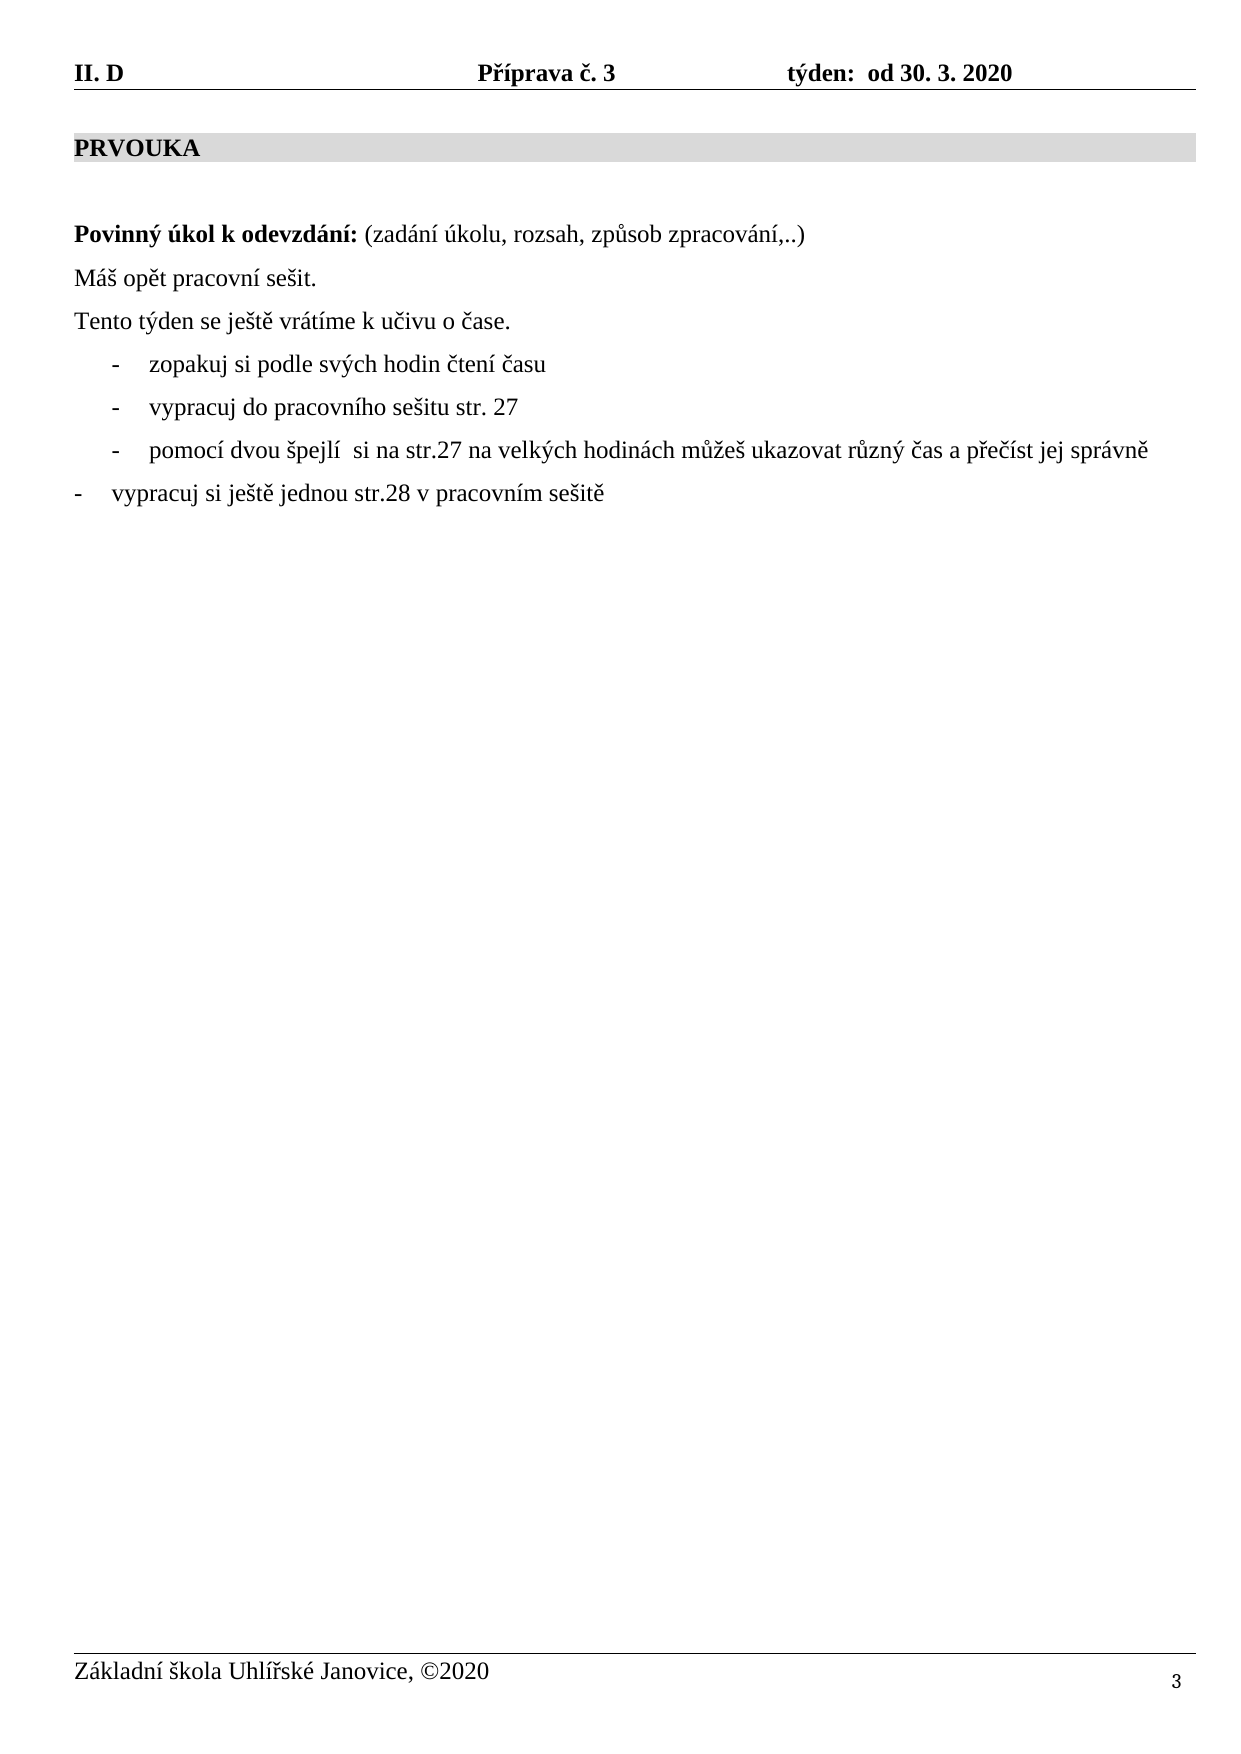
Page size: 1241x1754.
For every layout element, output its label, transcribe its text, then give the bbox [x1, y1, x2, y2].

text Tento týden se ještě vrátíme k učivu o čase. [74, 306, 1196, 334]
text Máš opět pracovní sešit. [74, 263, 1196, 291]
list zopakuj si podle svých hodin čtení času [111, 349, 1196, 378]
list vypracuj si ještě jednou str.28 v pracovním sešitě [74, 478, 1196, 507]
list pomocí dvou špejlí si na str.27 na velkých hodinách můžeš ukazovat různý čas a přečíst jej správně [111, 435, 1196, 464]
text Povinný úkol k odevzdání: (zadání úkolu, rozsah, způsob zpracování,..) [74, 219, 1196, 248]
text PRVOUKA [74, 133, 1196, 162]
list vypracuj do pracovního sešitu str. 27 [111, 392, 1196, 421]
